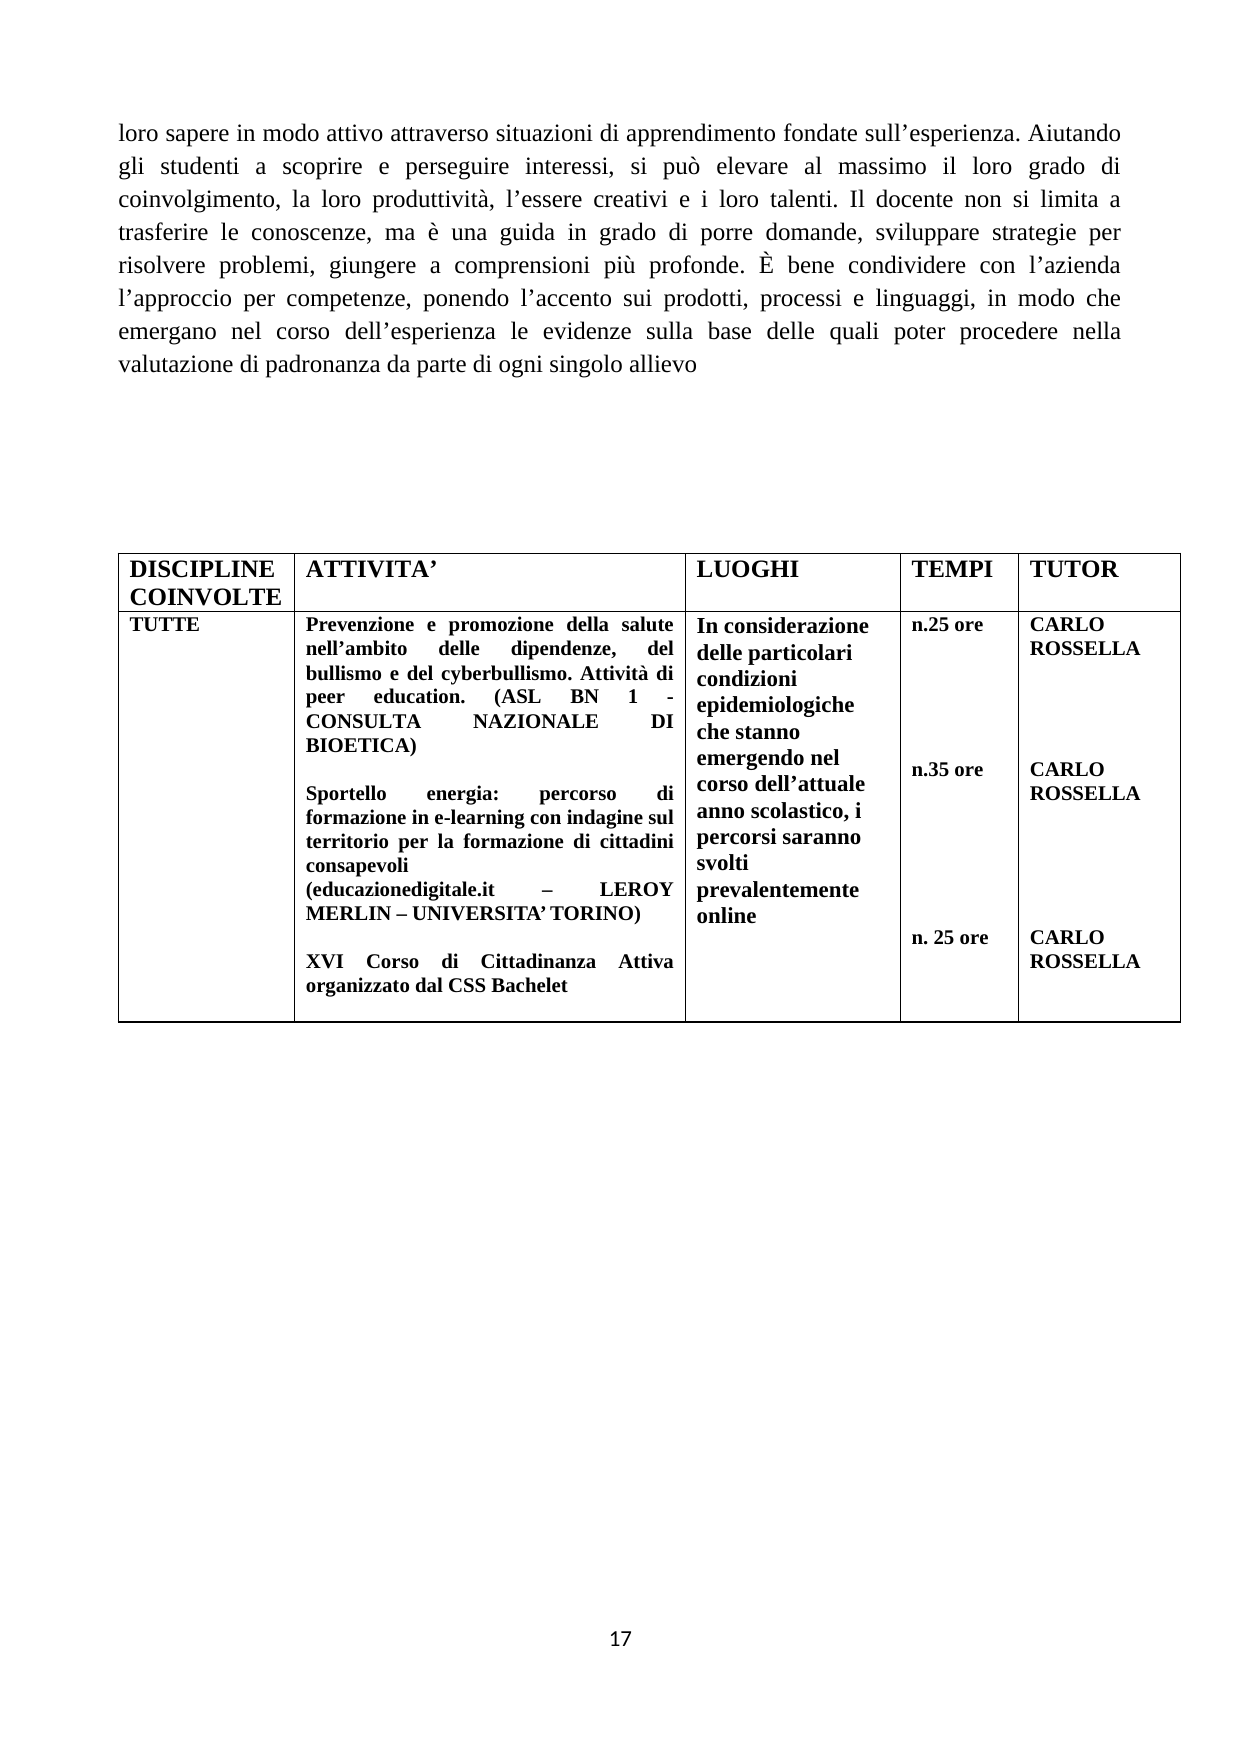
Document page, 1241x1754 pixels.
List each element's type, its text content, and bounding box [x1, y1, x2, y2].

table_header TUTOR [1019, 554, 1180, 611]
table_cell CARLO ROSSELLA CARLO ROSSELLA CARLO ROSSELLA [1019, 612, 1180, 1021]
table_cell TUTTE [119, 612, 294, 1021]
table_cell n.25 ore n.35 ore n. 25 ore [901, 612, 1018, 1021]
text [118, 118, 1122, 378]
table_header ATTIVITA’ [295, 554, 685, 611]
table_cell In considerazione delle particolari condizioni epidemiologiche che stanno emergendo nel corso dell’attuale anno scolastico, i percorsi saranno svolti prevalentemente online [686, 612, 900, 1021]
table_header DISCIPLINE COINVOLTE [119, 554, 294, 611]
table_cell Prevenzione e promozione della salute nell’ambito delle dipendenze, del bullismo e del cyberbullismo. Attività di peer education. (ASL BN 1 - CONSULTA NAZIONALE DI BIOETICA) Sportello energia: percorso di formazione in e-learning con indagine sul territorio per la formazione di cittadini consapevoli (educazionedigitale.it – LEROY MERLIN – UNIVERSITA’ TORINO) XVI Corso di Cittadinanza Attiva organizzato dal CSS Bachelet [295, 612, 685, 1021]
table_header LUOGHI [686, 554, 900, 611]
table_header TEMPI [901, 554, 1018, 611]
